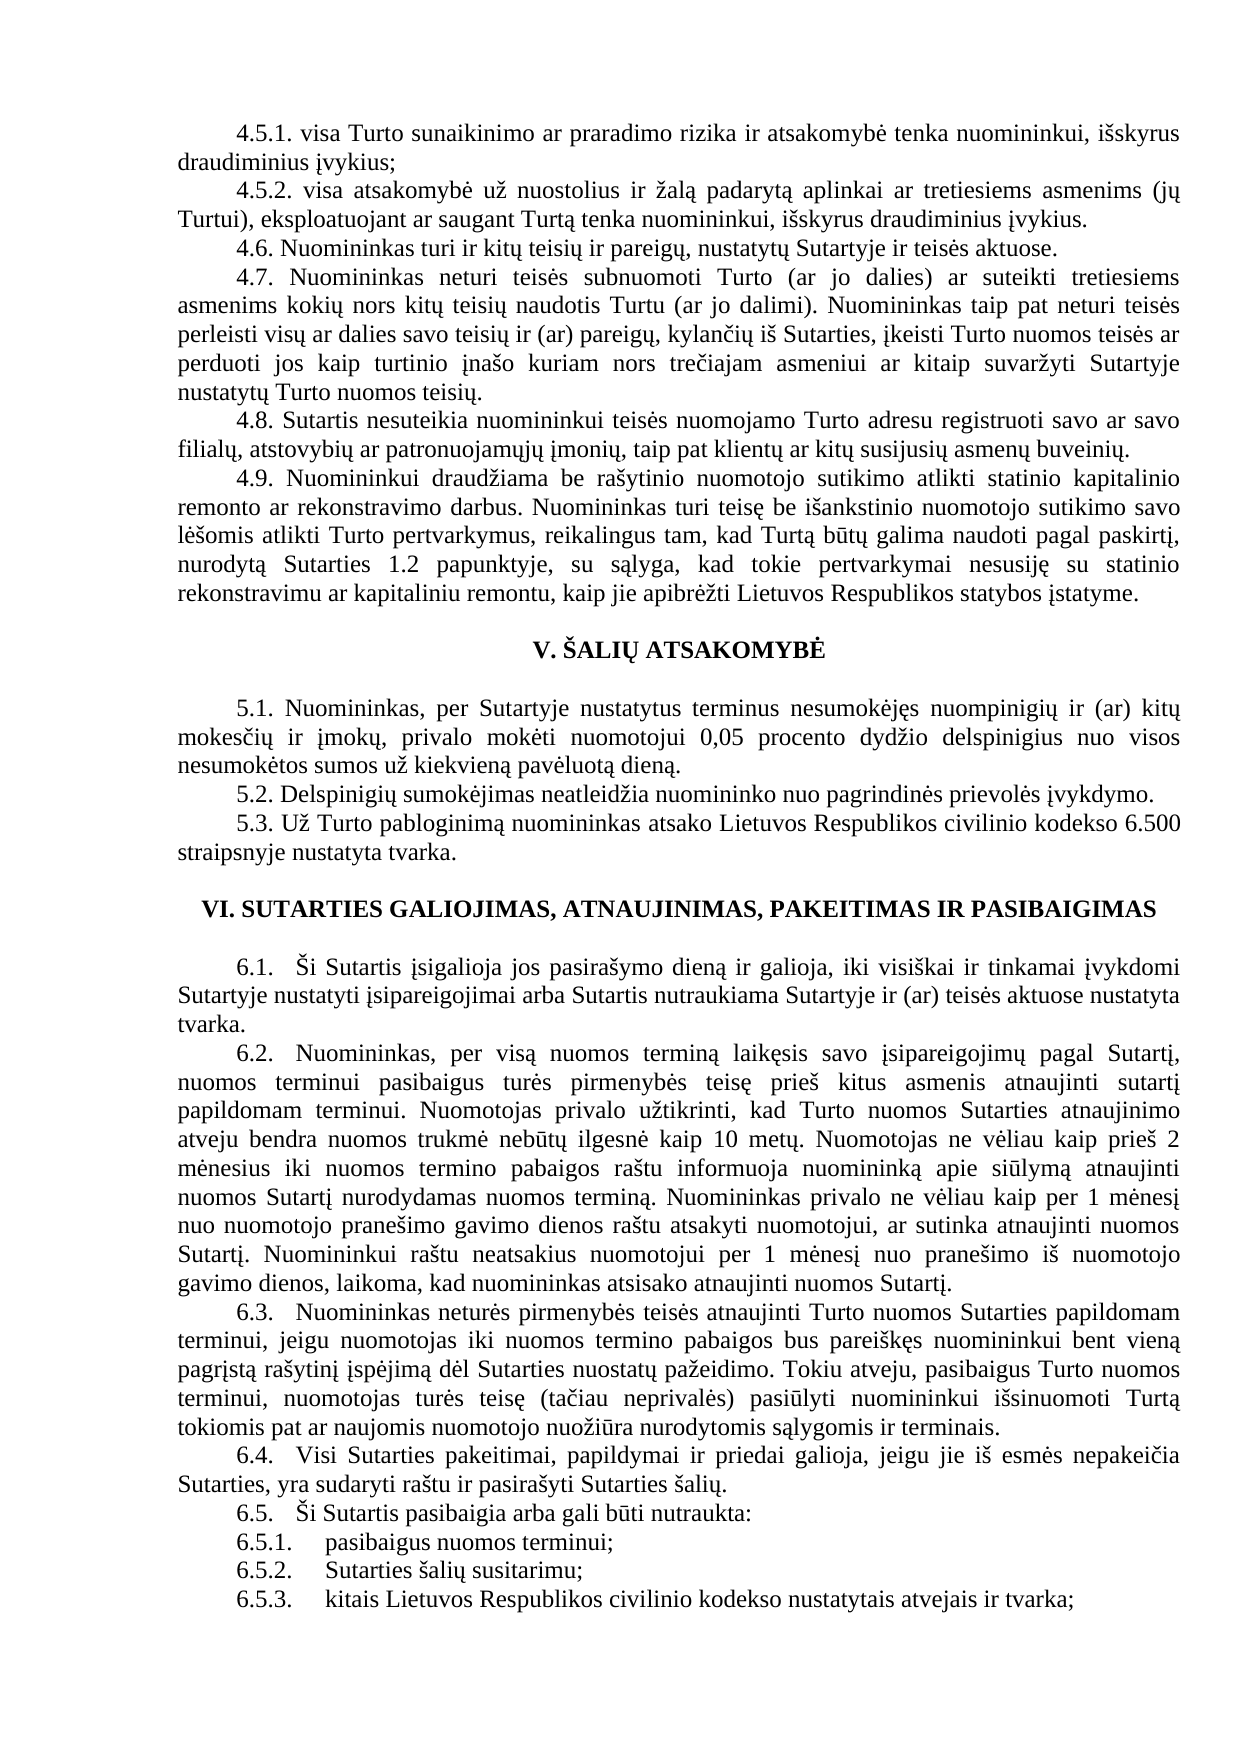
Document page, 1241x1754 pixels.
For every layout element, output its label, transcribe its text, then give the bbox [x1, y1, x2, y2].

list Ši Sutartis įsigalioja jos pasirašymo dieną ir galioja, iki visiškai ir tinkamai įvykdomi Sutartyje nustatyti įsipareigojimai arba Sutartis nutraukiama Sutartyje ir (ar) teisės aktuose nustatyta tvarka. [177, 952, 1181, 1038]
text 5.1. Nuomininkas, per Sutartyje nustatytus terminus nesumokėjęs nuompinigių ir (ar) kitų mokesčių ir įmokų, privalo mokėti nuomotojui 0,05 procento dydžio delspinigius nuo visos nesumokėtos sumos už kiekvieną pavėluotą dieną. [177, 693, 1181, 779]
text 4.7. Nuomininkas neturi teisės subnuomoti Turto (ar jo dalies) ar suteikti tretiesiems asmenims kokių nors kitų teisių naudotis Turtu (ar jo dalimi). Nuomininkas taip pat neturi teisės perleisti visų ar dalies savo teisių ir (ar) pareigų, kylančių iš Sutarties, įkeisti Turto nuomos teisės ar perduoti jos kaip turtinio įnašo kuriam nors trečiajam asmeniui ar kitaip suvaržyti Sutartyje nustatytų Turto nuomos teisių. [177, 262, 1181, 406]
text 4.5.2. visa atsakomybė už nuostolius ir žalą padarytą aplinkai ar tretiesiems asmenims (jų Turtui), eksploatuojant ar saugant Turtą tenka nuomininkui, išskyrus draudiminius įvykius. [177, 176, 1181, 233]
list Nuomininkas, per visą nuomos terminą laikęsis savo įsipareigojimų pagal Sutartį, nuomos terminui pasibaigus turės pirmenybės teisę prieš kitus asmenis atnaujinti sutartį papildomam terminui. Nuomotojas privalo užtikrinti, kad Turto nuomos Sutarties atnaujinimo atveju bendra nuomos trukmė nebūtų ilgesnė kaip 10 metų. Nuomotojas ne vėliau kaip prieš 2 mėnesius iki nuomos termino pabaigos raštu informuoja nuomininką apie siūlymą atnaujinti nuomos Sutartį nurodydamas nuomos terminą. Nuomininkas privalo ne vėliau kaip per 1 mėnesį nuo nuomotojo pranešimo gavimo dienos raštu atsakyti nuomotojui, ar sutinka atnaujinti nuomos Sutartį. Nuomininkui raštu neatsakius nuomotojui per 1 mėnesį nuo pranešimo iš nuomotojo gavimo dienos, laikoma, kad nuomininkas atsisako atnaujinti nuomos Sutartį. [177, 1038, 1181, 1297]
text 4.5.1. visa Turto sunaikinimo ar praradimo rizika ir atsakomybė tenka nuomininkui, išskyrus draudiminius įvykius; [177, 118, 1181, 176]
list kitais Lietuvos Respublikos civilinio kodekso nustatytais atvejais ir tvarka; [177, 1584, 1181, 1613]
text 4.9. Nuomininkui draudžiama be rašytinio nuomotojo sutikimo atlikti statinio kapitalinio remonto ar rekonstravimo darbus. Nuomininkas turi teisę be išankstinio nuomotojo sutikimo savo lėšomis atlikti Turto pertvarkymus, reikalingus tam, kad Turtą būtų galima naudoti pagal paskirtį, nurodytą Sutarties 1.2 papunktyje, su sąlyga, kad tokie pertvarkymai nesusiję su statinio rekonstravimu ar kapitaliniu remontu, kaip jie apibrėžti Lietuvos Respublikos statybos įstatyme. [177, 463, 1181, 607]
list Ši Sutartis pasibaigia arba gali būti nutraukta: [177, 1498, 1181, 1527]
text VI. SUTARTIES GALIOJIMAS, ATNAUJINIMAS, PAKEITIMAS IR PASIBAIGIMAS [177, 894, 1181, 923]
list Sutarties šalių susitarimu; [177, 1556, 1181, 1584]
text V. ŠALIŲ ATSAKOMYBĖ [177, 636, 1181, 664]
list Nuomininkas neturės pirmenybės teisės atnaujinti Turto nuomos Sutarties papildomam terminui, jeigu nuomotojas iki nuomos termino pabaigos bus pareiškęs nuomininkui bent vieną pagrįstą rašytinį įspėjimą dėl Sutarties nuostatų pažeidimo. Tokiu atveju, pasibaigus Turto nuomos terminui, nuomotojas turės teisę (tačiau neprivalės) pasiūlyti nuomininkui išsinuomoti Turtą tokiomis pat ar naujomis nuomotojo nuožiūra nurodytomis sąlygomis ir terminais. [177, 1297, 1181, 1441]
text 5.3. Už Turto pabloginimą nuomininkas atsako Lietuvos Respublikos civilinio kodekso 6.500 straipsnyje nustatyta tvarka. [177, 808, 1181, 866]
text 4.8. Sutartis nesuteikia nuomininkui teisės nuomojamo Turto adresu registruoti savo ar savo filialų, atstovybių ar patronuojamųjų įmonių, taip pat klientų ar kitų susijusių asmenų buveinių. [177, 406, 1181, 463]
list pasibaigus nuomos terminui; [177, 1527, 1181, 1556]
text 5.2. Delspinigių sumokėjimas neatleidžia nuomininko nuo pagrindinės prievolės įvykdymo. [177, 779, 1181, 808]
list Visi Sutarties pakeitimai, papildymai ir priedai galioja, jeigu jie iš esmės nepakeičia Sutarties, yra sudaryti raštu ir pasirašyti Sutarties šalių. [177, 1441, 1181, 1498]
text 4.6. Nuomininkas turi ir kitų teisių ir pareigų, nustatytų Sutartyje ir teisės aktuose. [177, 233, 1181, 262]
